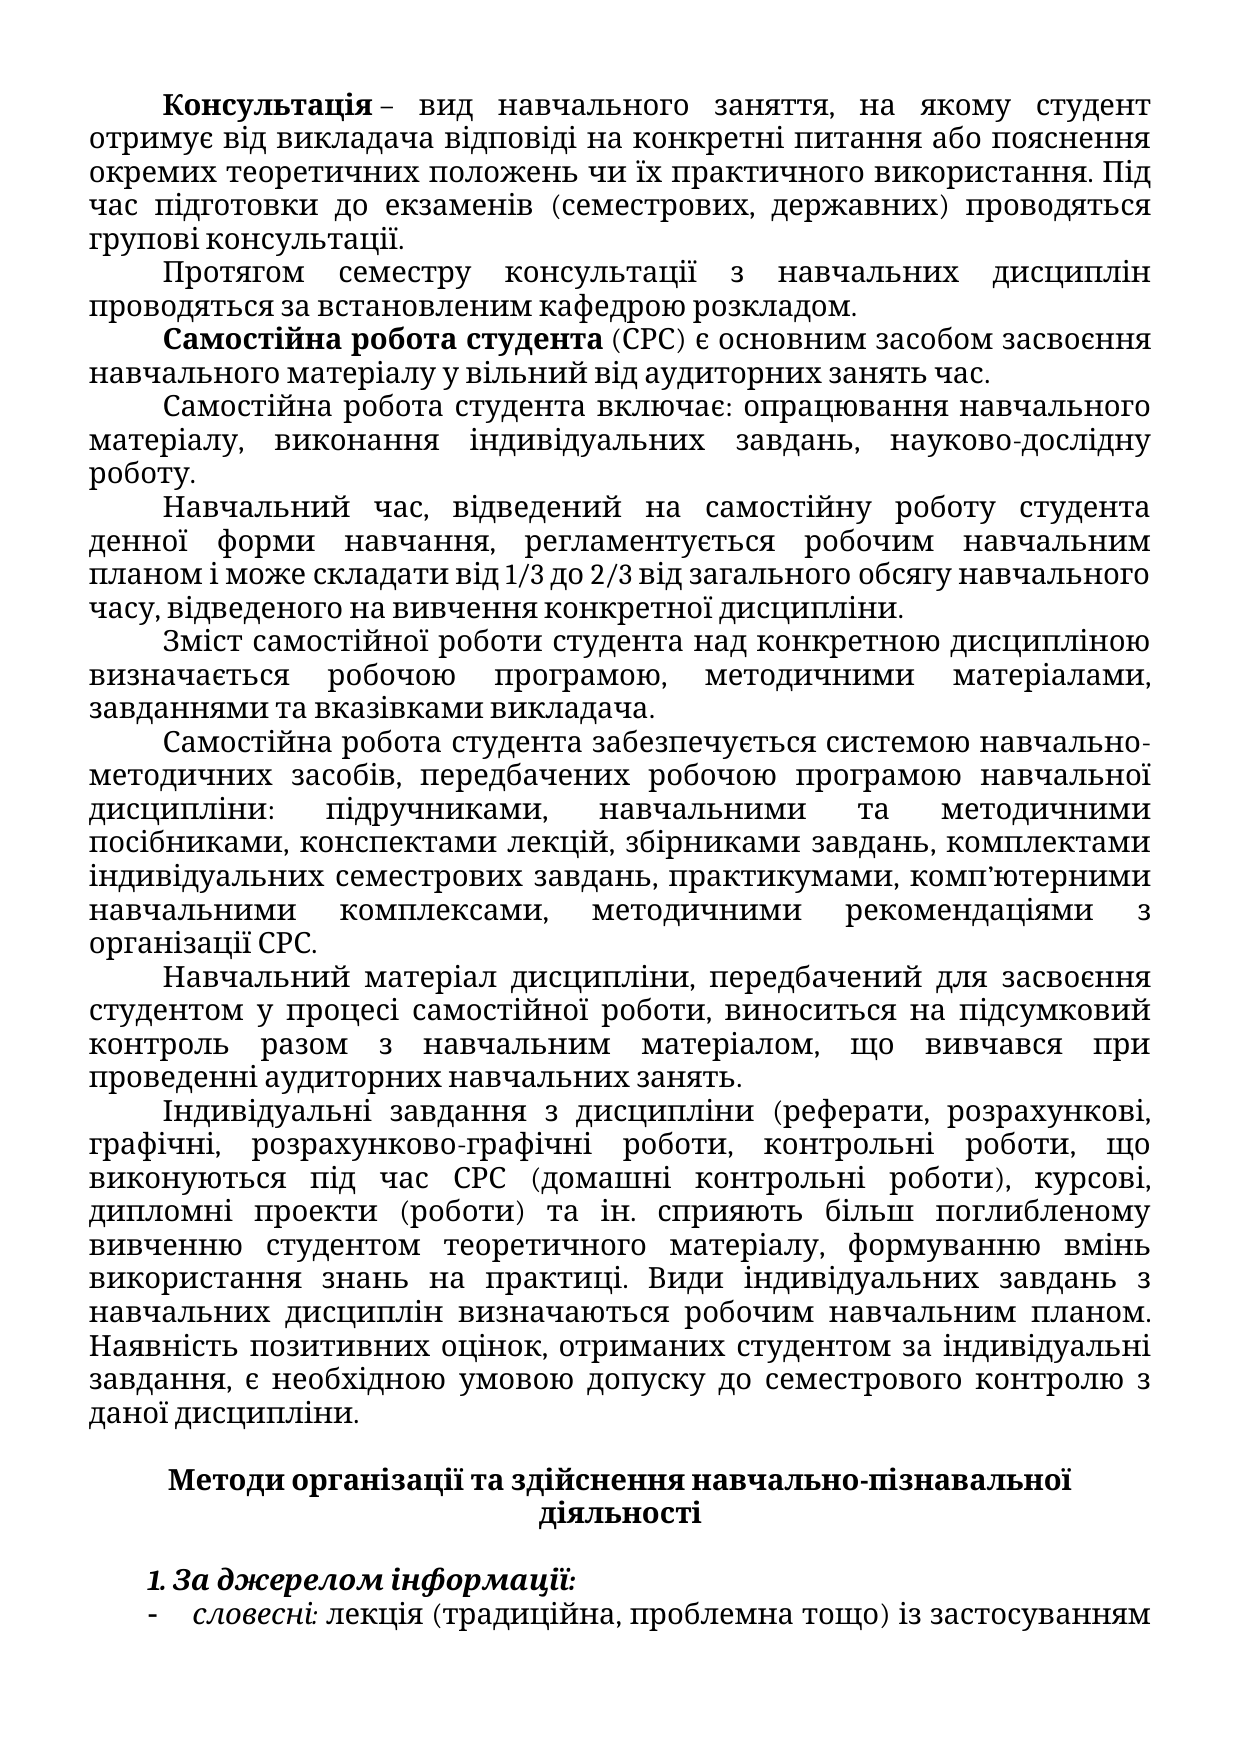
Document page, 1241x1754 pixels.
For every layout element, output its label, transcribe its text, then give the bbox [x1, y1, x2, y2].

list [89, 1598, 1152, 1632]
text Навчальний час, відведений на самостійну роботу студента денної форми навчання, регламентується робочим навчальним планом і може складати від 1/3 до 2/3 від загального обсягу навчального часу, відведеного на вивчення конкретної дисципліни. [89, 491, 1152, 625]
text Навчальний матеріал дисципліни, передбачений для засвоєння студентом у процесі самостійної роботи, виноситься на підсумковий контроль разом з навчальним матеріалом, що вивчався при проведенні аудиторних навчальних занять. [89, 961, 1152, 1095]
text Індивідуальні завдання з дисципліни (реферати, розрахункові, графічні, розрахунково-графічні роботи, контрольні роботи, що виконуються під час СРС (домашні контрольні роботи), курсові, дипломні проекти (роботи) та ін. сприяють більш поглибленому вивченню студентом теоретичного матеріалу, формуванню вмінь використання знань на практиці. Види індивідуальних завдань з навчальних дисциплін визначаються робочим навчальним планом. Наявність позитивних оцінок, отриманих студентом за індивідуальні завдання, є необхідною умовою допуску до семестрового контролю з даної дисципліни. [89, 1095, 1152, 1430]
text Методи організації та здійснення навчально-пізнавальної діяльності [89, 1464, 1152, 1531]
text Зміст самостійної роботи студента над конкретною дисципліною визначається робочою програмою, методичними матеріалами, завданнями та вказівками викладача. [89, 625, 1152, 726]
text Протягом семестру консультації з навчальних дисциплін проводяться за встановленим кафедрою розкладом. [89, 256, 1152, 323]
text Самостійна робота студента (СРС) є основним засобом засвоєння навчального матеріалу у вільний від аудиторних занять час. [89, 323, 1152, 391]
text 1. За джерелом інформації: [89, 1564, 1152, 1598]
text Самостійна робота студента забезпечується системою навчально-методичних засобів, передбачених робочою програмою навчальної дисципліни: підручниками, навчальними та методичними посібниками, конспектами лекцій, збірниками завдань, комплектами індивідуальних семестрових завдань, практикумами, комп’ютерними навчальними комплексами, методичними рекомендаціями з організації СРС. [89, 726, 1152, 961]
text Консультація – вид навчального заняття, на якому студент отримує від викладача відповіді на конкретні питання або пояснення окремих теоретичних положень чи їх практичного використання. Під час підготовки до екзаменів (семестрових, державних) проводяться групові консультації. [89, 89, 1152, 256]
text Самостійна робота студента включає: опрацювання навчального матеріалу, виконання індивідуальних завдань, науково-дослідну роботу. [89, 391, 1152, 491]
